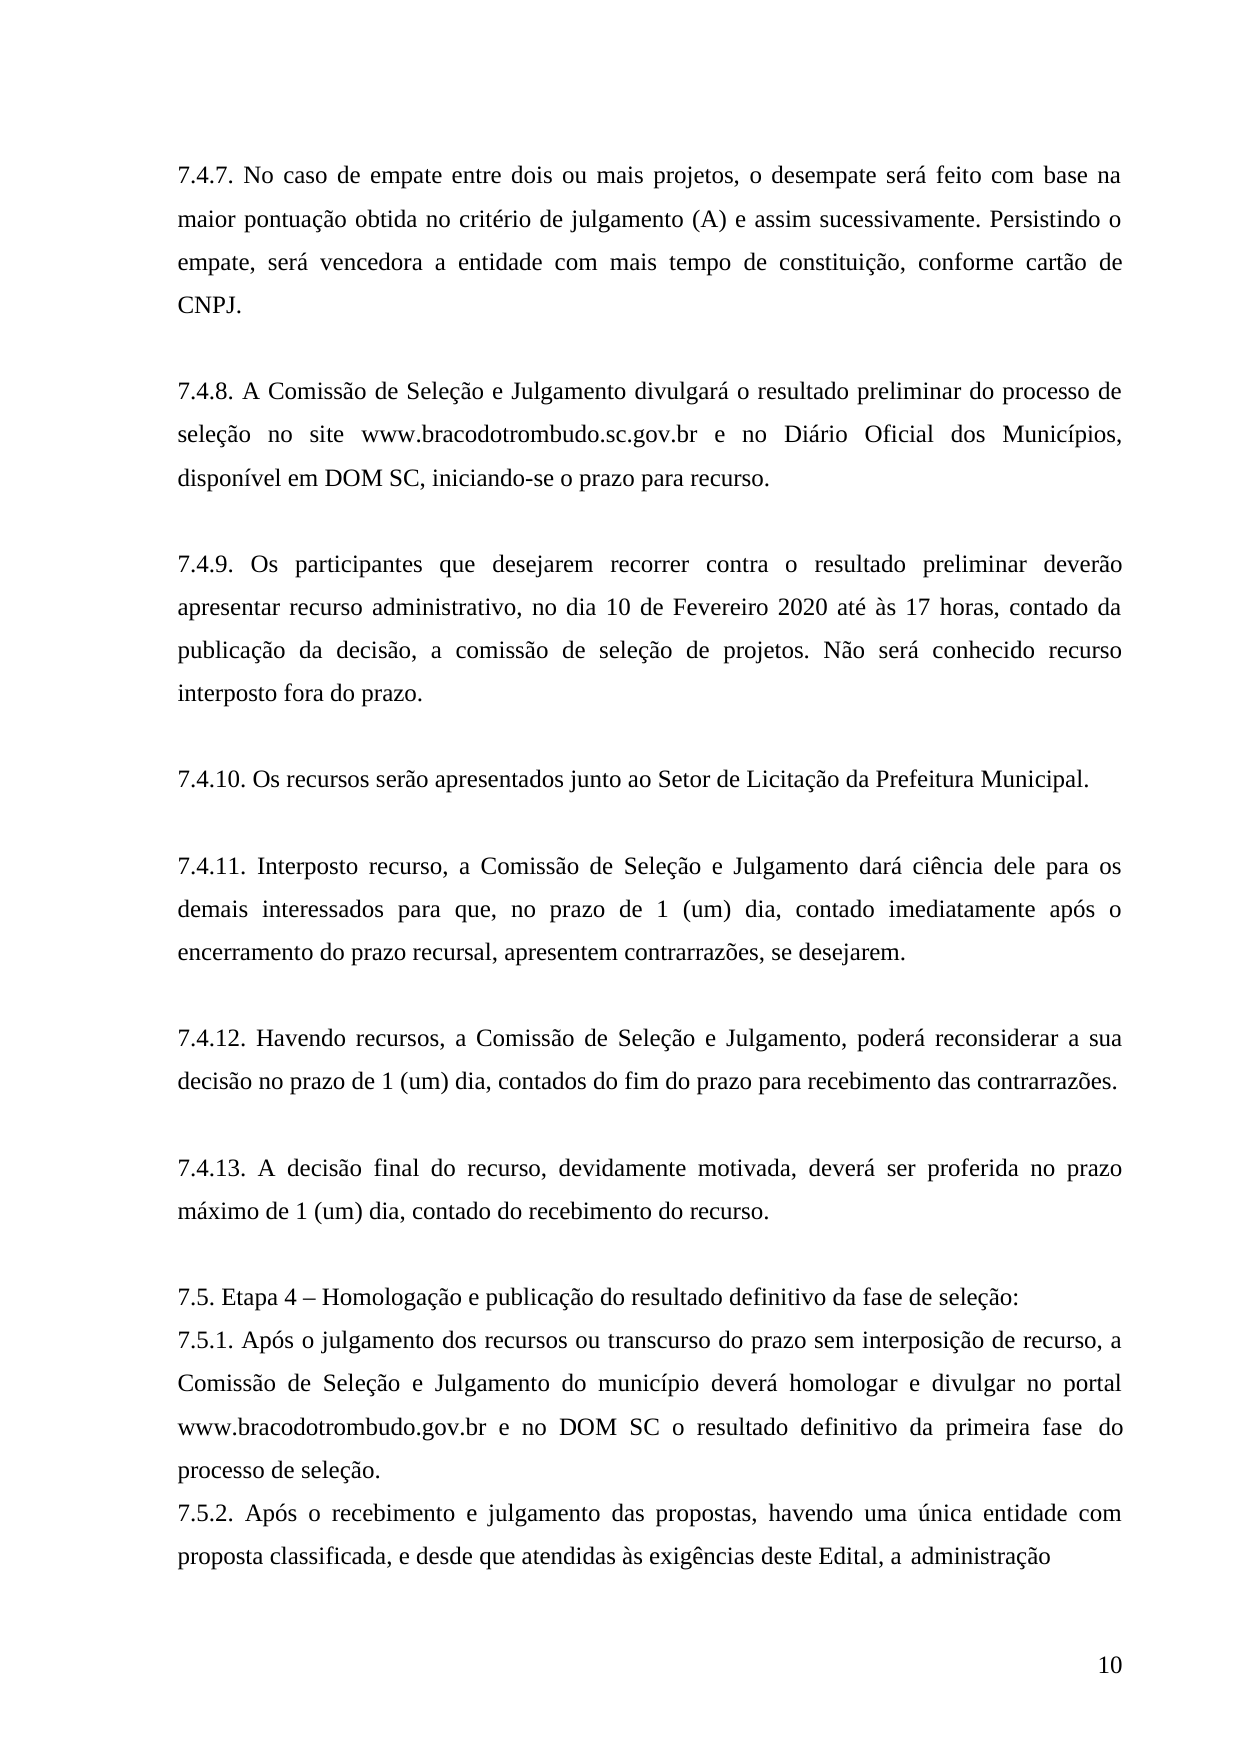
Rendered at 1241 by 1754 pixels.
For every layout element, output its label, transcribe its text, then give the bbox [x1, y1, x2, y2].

list Etapa 4 – Homologação e publicação do resultado definitivo da fase de seleção: [177, 1282, 1134, 1311]
list A decisão final do recurso, devidamente motivada, deverá ser proferida no prazo máximo de 1 (um) dia, contado do recebimento do recurso. [177, 1153, 1123, 1225]
list A Comissão de Seleção e Julgamento divulgará o resultado preliminar do processo de seleção no site www.bracodotrombudo.sc.gov.br e no Diário Oficial dos Municípios, disponível em DOM SC, iniciando-se o prazo para recurso. [177, 376, 1123, 491]
list Os recursos serão apresentados junto ao Setor de Licitação da Prefeitura Municipal. [177, 764, 1134, 793]
list Após o recebimento e julgamento das propostas, havendo uma única entidade com proposta classificada, e desde que atendidas às exigências deste Edital, a administração [177, 1498, 1123, 1570]
list Interposto recurso, a Comissão de Seleção e Julgamento dará ciência dele para os demais interessados para que, no prazo de 1 (um) dia, contado imediatamente após o encerramento do prazo recursal, apresentem contrarrazões, se desejarem. [177, 851, 1123, 966]
list Os participantes que desejarem recorrer contra o resultado preliminar deverão apresentar recurso administrativo, no dia 10 de Fevereiro 2020 até às 17 horas, contado da publicação da decisão, a comissão de seleção de projetos. Não será conhecido recurso interposto fora do prazo. [177, 549, 1123, 707]
list Havendo recursos, a Comissão de Seleção e Julgamento, poderá reconsiderar a sua decisão no prazo de 1 (um) dia, contados do fim do prazo para recebimento das contrarrazões. [177, 1023, 1123, 1095]
list Após o julgamento dos recursos ou transcurso do prazo sem interposição de recurso, a Comissão de Seleção e Julgamento do município deverá homologar e divulgar no portal www.bracodotrombudo.gov.br e no DOM SC o resultado definitivo da primeira fase do processo de seleção. [177, 1325, 1123, 1483]
list No caso de empate entre dois ou mais projetos, o desempate será feito com base na maior pontuação obtida no critério de julgamento (A) e assim sucessivamente. Persistindo o empate, será vencedora a entidade com mais tempo de constituição, conforme cartão de CNPJ. [177, 161, 1123, 319]
